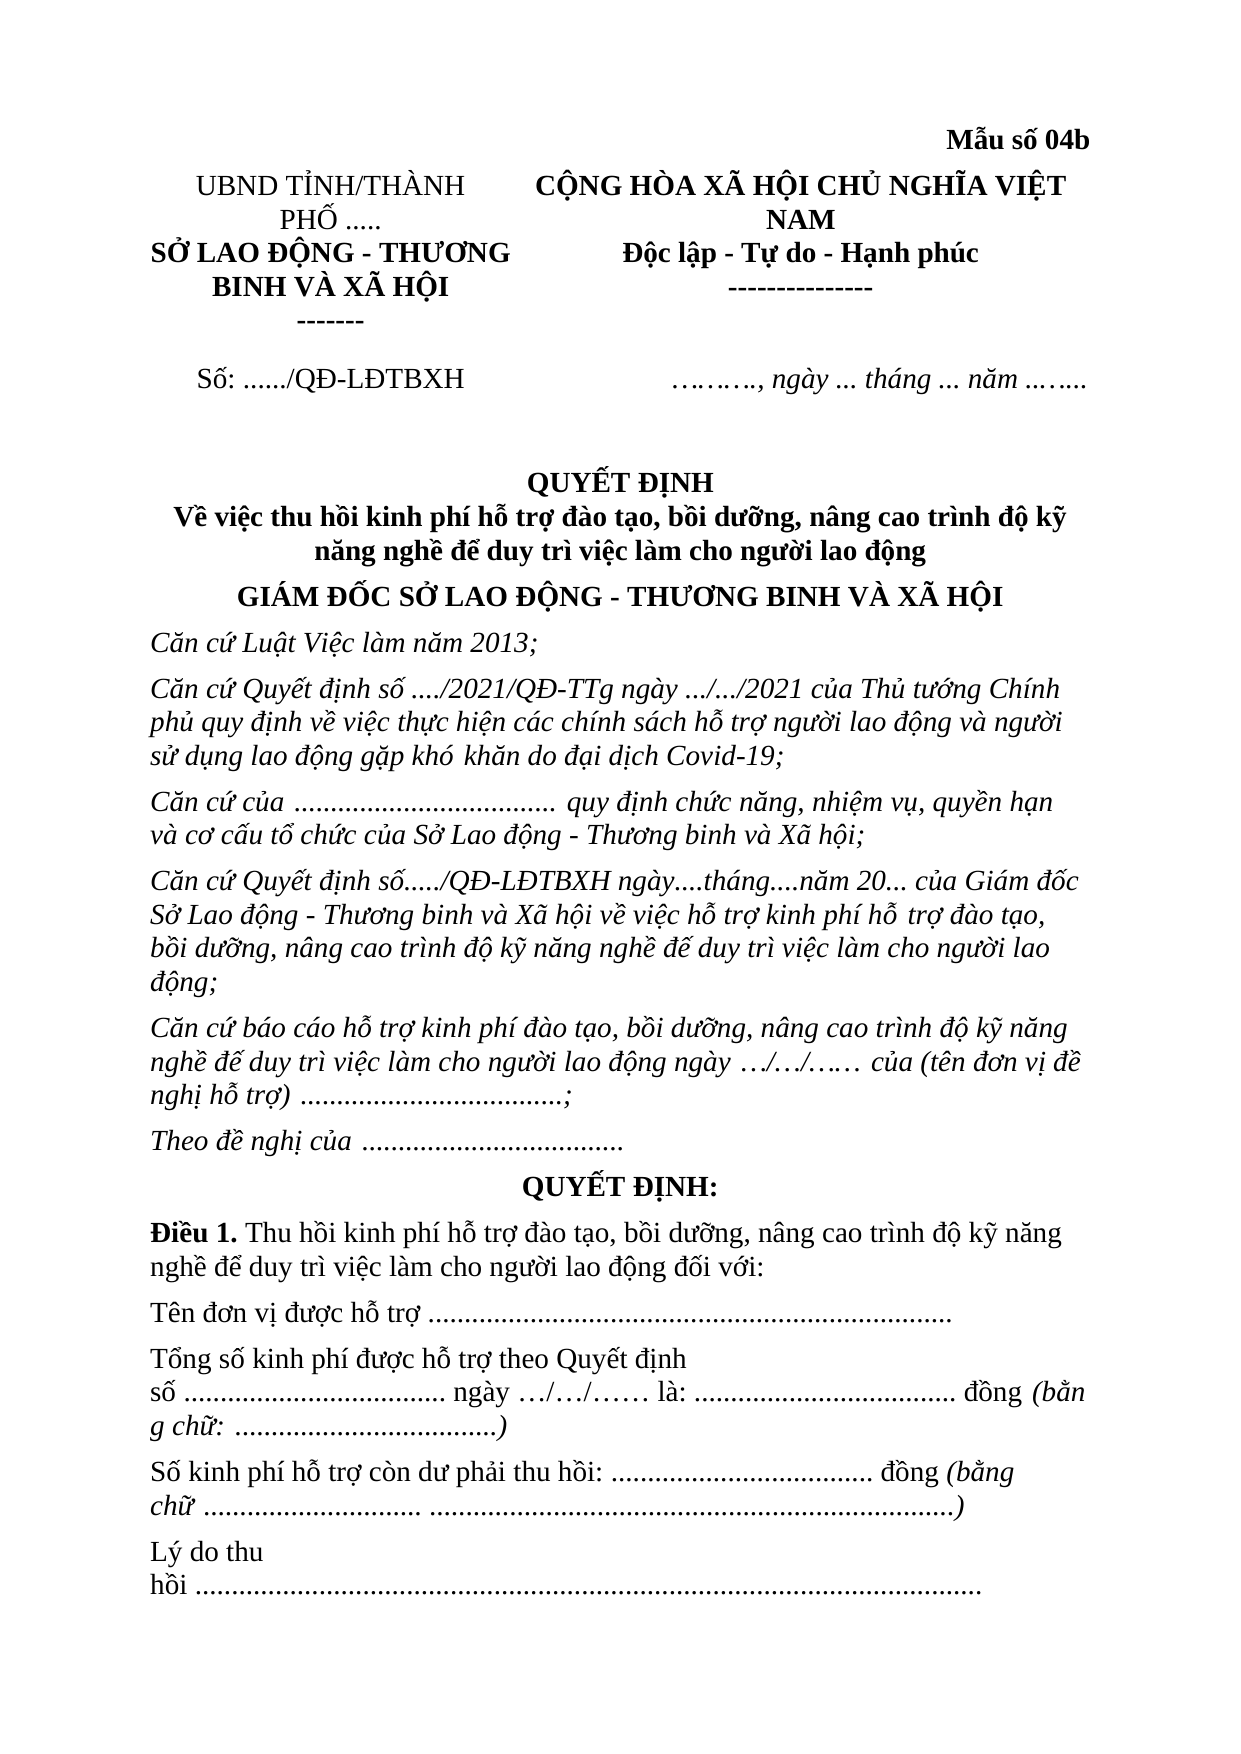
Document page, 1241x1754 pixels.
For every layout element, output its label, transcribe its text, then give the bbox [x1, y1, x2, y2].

text Lý do thu hồi ............................................................................................................ [150, 1534, 1090, 1601]
text QUYẾT ĐỊNH: [150, 1169, 1090, 1203]
text Số kinh phí hỗ trợ còn dư phải thu hồi: .................................... đồng (bằng chữ .............................. ........................................................................) [150, 1454, 1090, 1521]
text Căn cứ Luật Việc làm năm 2013; [150, 625, 1090, 658]
text Mẫu số 04b [150, 122, 1090, 156]
text Căn cứ Quyết định số...../QĐ-LĐTBXH ngày....tháng....năm 20... của Giám đốc Sở Lao động - Thương binh và Xã hội về việc hỗ trợ kinh phí hỗ trợ đào tạo, bồi dưỡng, nâng cao trình độ kỹ năng nghề đế duy trì việc làm cho người lao động; [150, 863, 1090, 998]
text Căn cứ Quyết định số ..../2021/QĐ-TTg ngày .../.../2021 của Thủ tướng Chính phủ quy định về việc thực hiện các chính sách hỗ trợ người lao động và người sử dụng lao động gặp khó khăn do đại dịch Covid-19; [150, 671, 1090, 771]
text Điều 1. Thu hồi kinh phí hỗ trợ đào tạo, bồi dưỡng, nâng cao trình độ kỹ năng nghề để duy trì việc làm cho người lao động đối với: [150, 1215, 1090, 1282]
text Tổng số kinh phí được hỗ trợ theo Quyết định số .................................... ngày …/…/…… là: .................................... đồng (bằng chữ: ....................................) [150, 1341, 1090, 1442]
text GIÁM ĐỐC SỞ LAO ĐỘNG - THƯƠNG BINH VÀ XÃ HỘI [150, 579, 1090, 612]
table_cell ………., ngày ... tháng ... năm ..…... [511, 349, 1090, 407]
table_header UBND TỈNH/THÀNH PHỐ ..... SỞ LAO ĐỘNG - THƯƠNG BINH VÀ XÃ HỘI ------- [150, 156, 511, 348]
text Tên đơn vị được hỗ trợ ........................................................................ [150, 1295, 1090, 1328]
text Căn cứ báo cáo hỗ trợ kinh phí đào tạo, bồi dưỡng, nâng cao trình độ kỹ năng nghề đế duy trì việc làm cho người lao động ngày …/…/…… của (tên đơn vị đề nghị hỗ trợ) ....................................; [150, 1010, 1090, 1111]
text Căn cứ của .................................... quy định chức năng, nhiệm vụ, quyền hạn và cơ cấu tổ chức của Sở Lao động - Thương binh và Xã hội; [150, 784, 1090, 851]
table_cell Số: ....../QĐ-LĐTBXH [150, 349, 511, 407]
text Theo đề nghị của .................................... [150, 1123, 1090, 1157]
text Về việc thu hồi kinh phí hỗ trợ đào tạo, bồi dưỡng, nâng cao trình độ kỹ năng nghề để duy trì việc làm cho người lao động [150, 499, 1090, 566]
table_header CỘNG HÒA XÃ HỘI CHỦ NGHĨA VIỆT NAM Độc lập - Tự do - Hạnh phúc --------------- [511, 156, 1090, 348]
text QUYẾT ĐỊNH [150, 466, 1090, 499]
